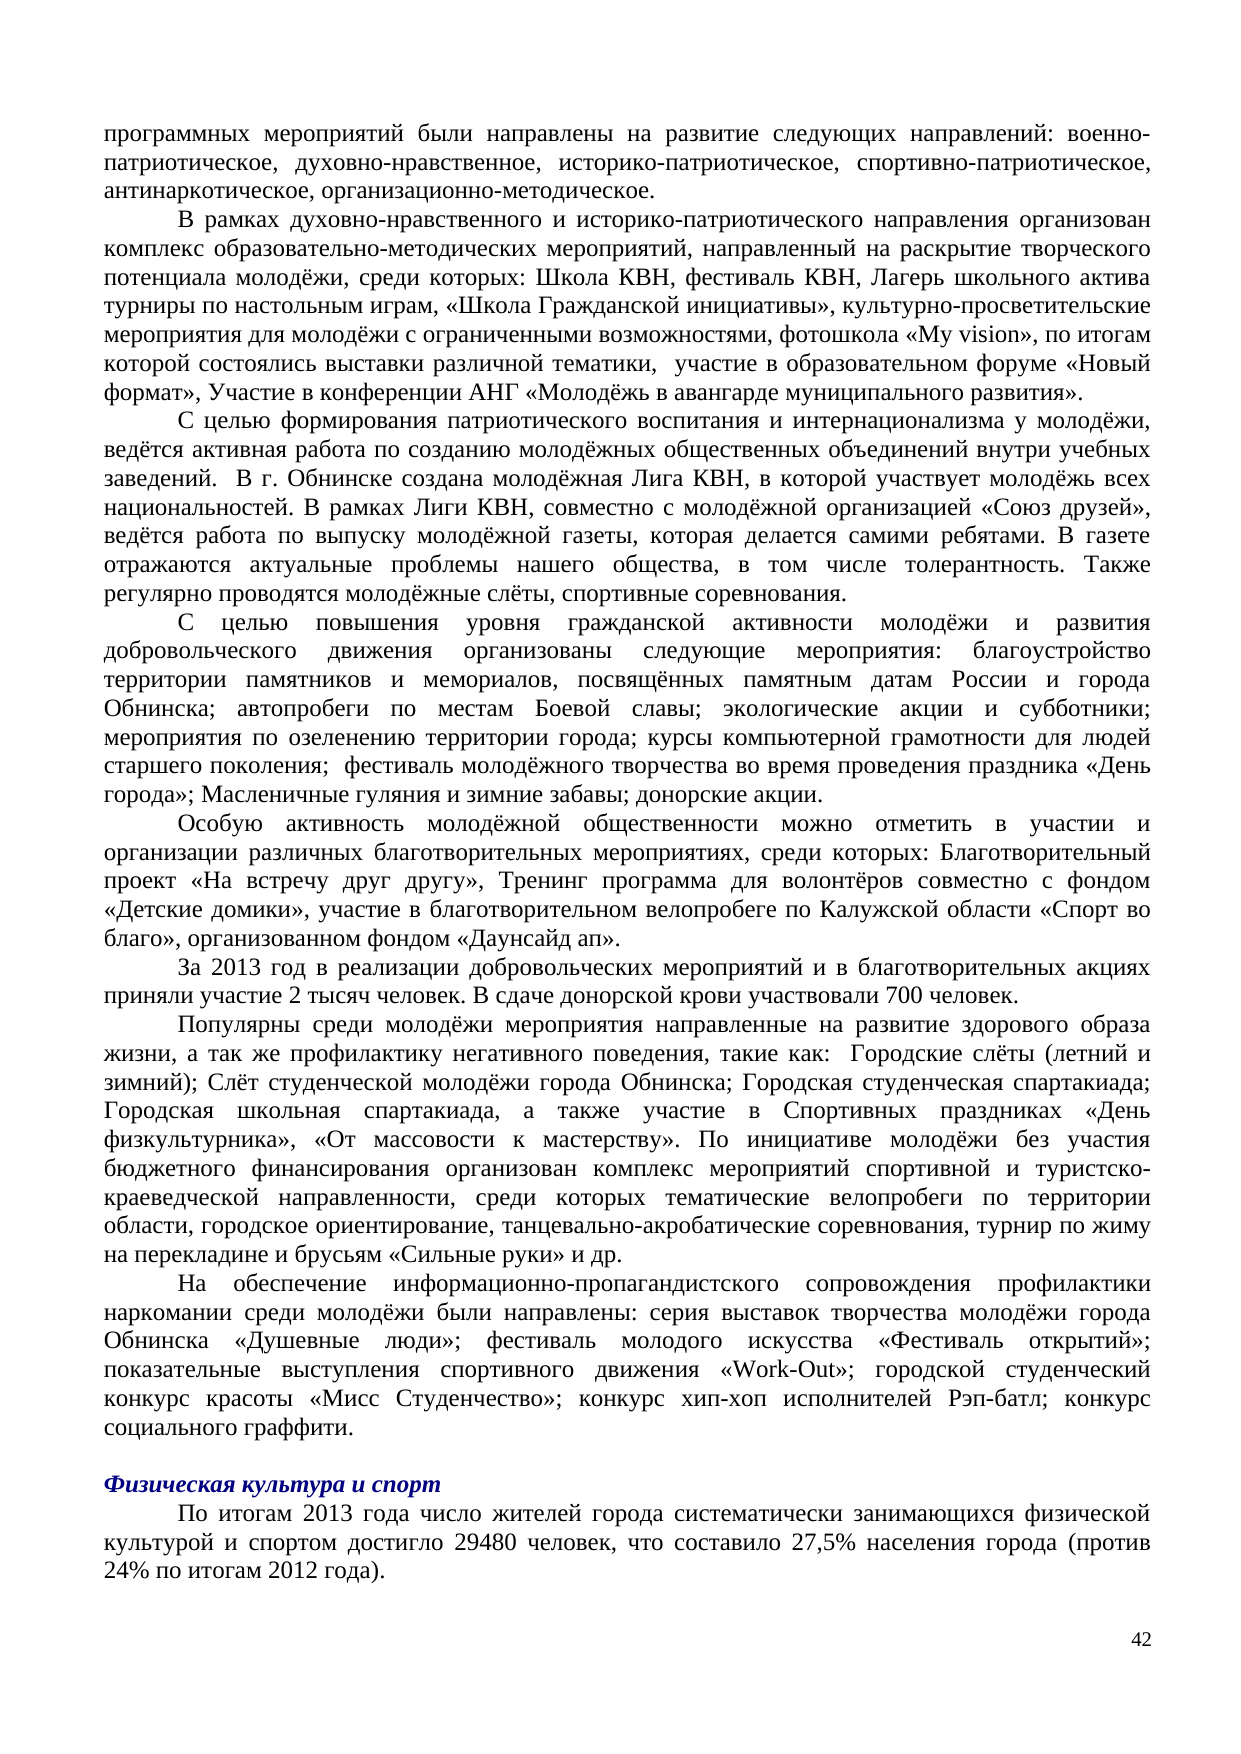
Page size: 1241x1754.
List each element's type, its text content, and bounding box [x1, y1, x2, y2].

text В рамках духовно-нравственного и историко-патриотического направления организован комплекс образовательно-методических мероприятий, направленный на раскрытие творческого потенциала молодёжи, среди которых: Школа КВН, фестиваль КВН, Лагерь школьного актива турниры по настольным играм, «Школа Гражданской инициативы», культурно-просветительские мероприятия для молодёжи с ограниченными возможностями, фотошкола «My vision», по итогам которой состоялись выставки различной тематики, участие в образовательном форуме «Новый формат», Участие в конференции АНГ «Молодёжь в авангарде муниципального развития». [103, 204, 1152, 406]
text По итогам 2013 года число жителей города систематически занимающихся физической культурой и спортом достигло 29480 человек, что составило 27,5% населения города (против 24% по итогам 2012 года). [103, 1498, 1152, 1584]
text Особую активность молодёжной общественности можно отметить в участии и организации различных благотворительных мероприятиях, среди которых: Благотворительный проект «На встречу друг другу», Тренинг программа для волонтёров совместно с фондом «Детские домики», участие в благотворительном велопробеге по Калужской области «Спорт во благо», организованном фондом «Даунсайд ап». [103, 808, 1152, 952]
text С целью формирования патриотического воспитания и интернационализма у молодёжи, ведётся активная работа по созданию молодёжных общественных объединений внутри учебных заведений. В г. Обнинске создана молодёжная Лига КВН, в которой участвует молодёжь всех национальностей. В рамках Лиги КВН, совместно с молодёжной организацией «Союз друзей», ведётся работа по выпуску молодёжной газеты, которая делается самими ребятами. В газете отражаются актуальные проблемы нашего общества, в том числе толерантность. Также регулярно проводятся молодёжные слёты, спортивные соревнования. [103, 406, 1152, 607]
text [103, 118, 1152, 204]
text На обеспечение информационно-пропагандистского сопровождения профилактики наркомании среди молодёжи были направлены: серия выставок творчества молодёжи города Обнинска «Душевные люди»; фестиваль молодого искусства «Фестиваль открытий»; показательные выступления спортивного движения «Work-Out»; городской студенческий конкурс красоты «Мисс Студенчество»; конкурс хип-хоп исполнителей Рэп-батл; конкурс социального граффити. [103, 1268, 1152, 1441]
text Популярны среди молодёжи мероприятия направленные на развитие здорового образа жизни, а так же профилактику негативного поведения, такие как: Городские слёты (летний и зимний); Слёт студенческой молодёжи города Обнинска; Городская студенческая спартакиада; Городская школьная спартакиада, а также участие в Спортивных праздниках «День физкультурника», «От массовости к мастерству». По инициативе молодёжи без участия бюджетного финансирования организован комплекс мероприятий спортивной и туристско-краеведческой направленности, среди которых тематические велопробеги по территории области, городское ориентирование, танцевально-акробатические соревнования, турнир по жиму на перекладине и брусьям «Сильные руки» и др. [103, 1009, 1152, 1268]
text Физическая культура и спорт [103, 1469, 1152, 1498]
text С целью повышения уровня гражданской активности молодёжи и развития добровольческого движения организованы следующие мероприятия: благоустройство территории памятников и мемориалов, посвящённых памятным датам России и города Обнинска; автопробеги по местам Боевой славы; экологические акции и субботники; мероприятия по озеленению территории города; курсы компьютерной грамотности для людей старшего поколения; фестиваль молодёжного творчества во время проведения праздника «День города»; Масленичные гуляния и зимние забавы; донорские акции. [103, 607, 1152, 808]
text За 2013 год в реализации добровольческих мероприятий и в благотворительных акциях приняли участие 2 тысяч человек. В сдаче донорской крови участвовали 700 человек. [103, 952, 1152, 1009]
